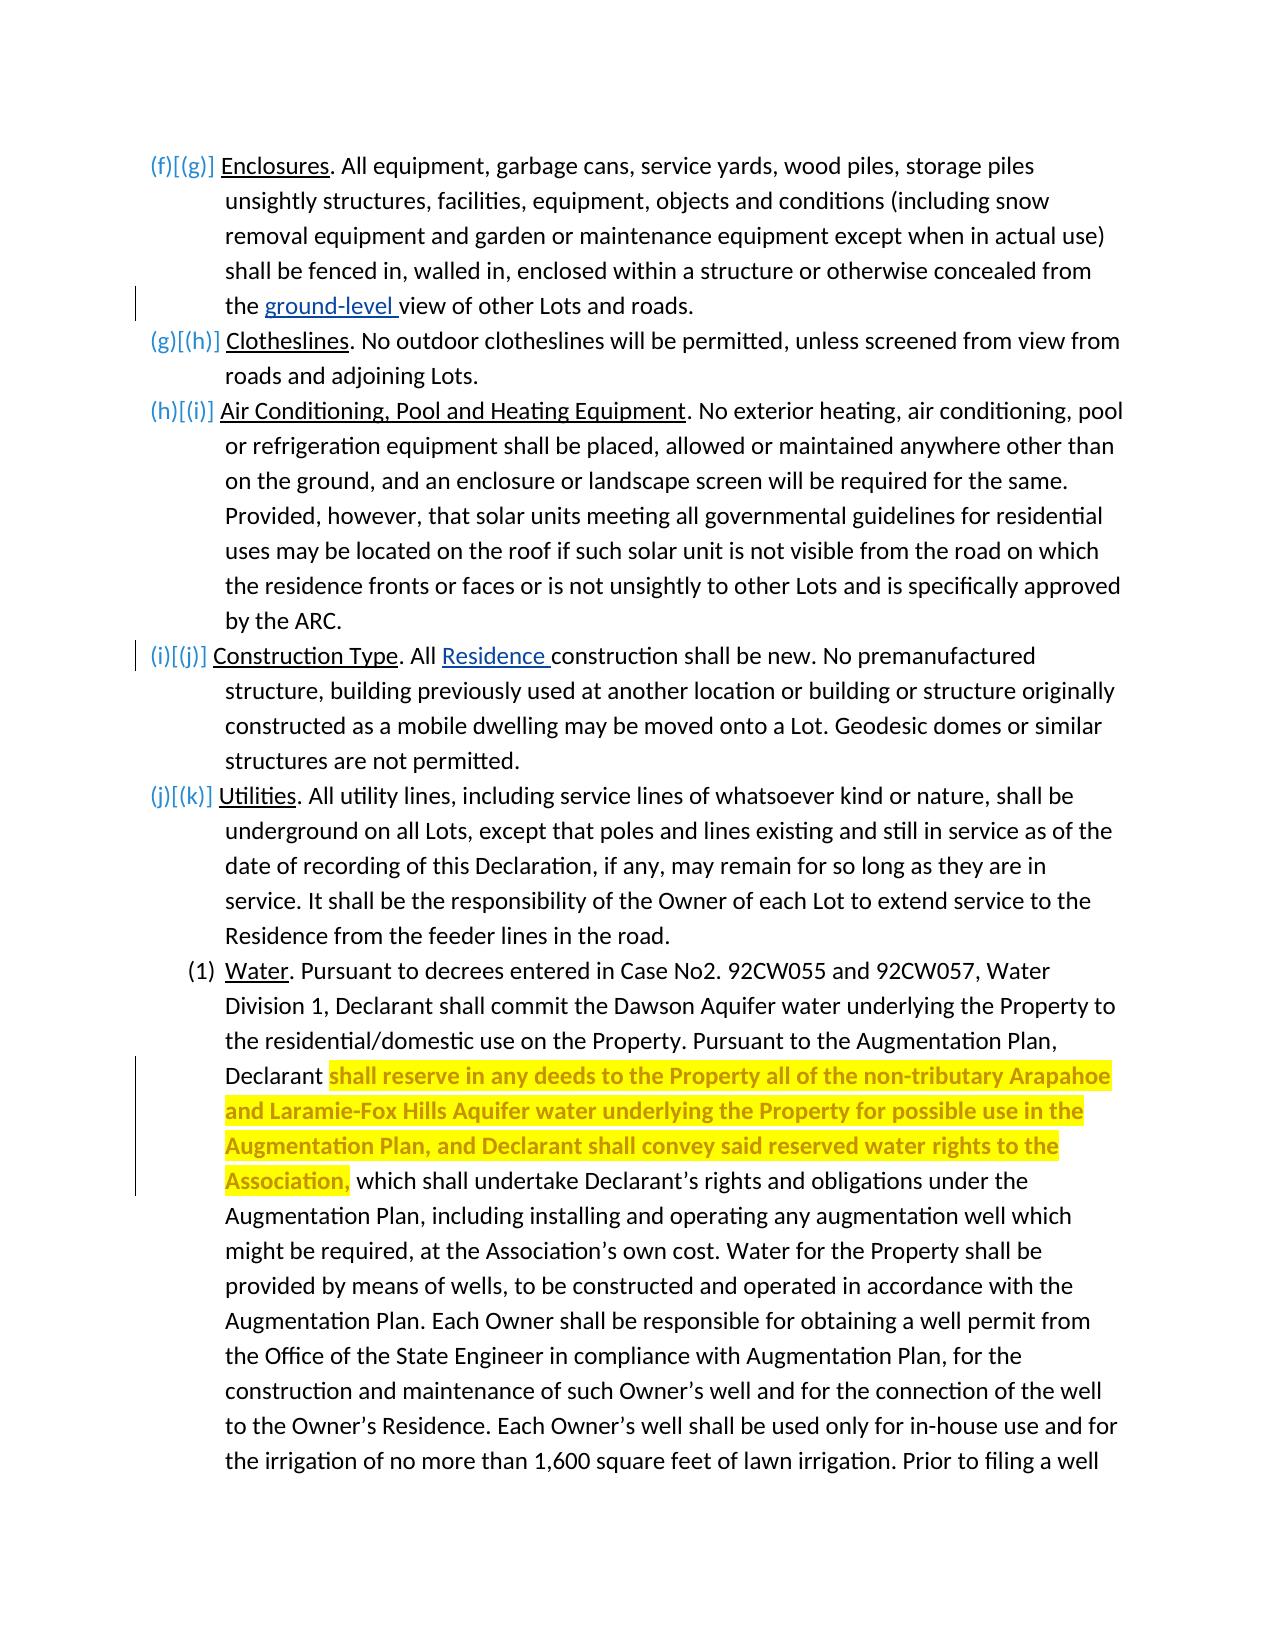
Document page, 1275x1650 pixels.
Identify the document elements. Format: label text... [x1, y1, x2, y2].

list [187, 955, 1125, 1476]
list Clotheslines. No outdoor clotheslines will be permitted, unless screened from view from roads and adjoining Lots. [150, 325, 1125, 391]
list Air Conditioning, Pool and Heating Equipment. No exterior heating, air conditioning, pool or refrigeration equipment shall be placed, allowed or maintained anywhere other than on the ground, and an enclosure or landscape screen will be required for the same. Provided, however, that solar units meeting all governmental guidelines for residential uses may be located on the roof if such solar unit is not visible from the road on which the residence fronts or faces or is not unsightly to other Lots and is specifically approved by the ARC. [150, 395, 1125, 636]
list Utilities. All utility lines, including service lines of whatsoever kind or nature, shall be underground on all Lots, except that poles and lines existing and still in service as of the date of recording of this Declaration, if any, may remain for so long as they are in service. It shall be the responsibility of the Owner of each Lot to extend service to the Residence from the feeder lines in the road. [150, 780, 1125, 951]
list Enclosures. All equipment, garbage cans, service yards, wood piles, storage piles unsightly structures, facilities, equipment, objects and conditions (including snow removal equipment and garden or maintenance equipment except when in actual use) shall be fenced in, walled in, enclosed within a structure or otherwise concealed from the view of other Lots and roads. [150, 150, 1125, 321]
list Construction Type. All construction shall be new. No premanufactured structure, building previously used at another location or building or structure originally constructed as a mobile dwelling may be moved onto a Lot. Geodesic domes or similar structures are not permitted. [150, 640, 1125, 776]
